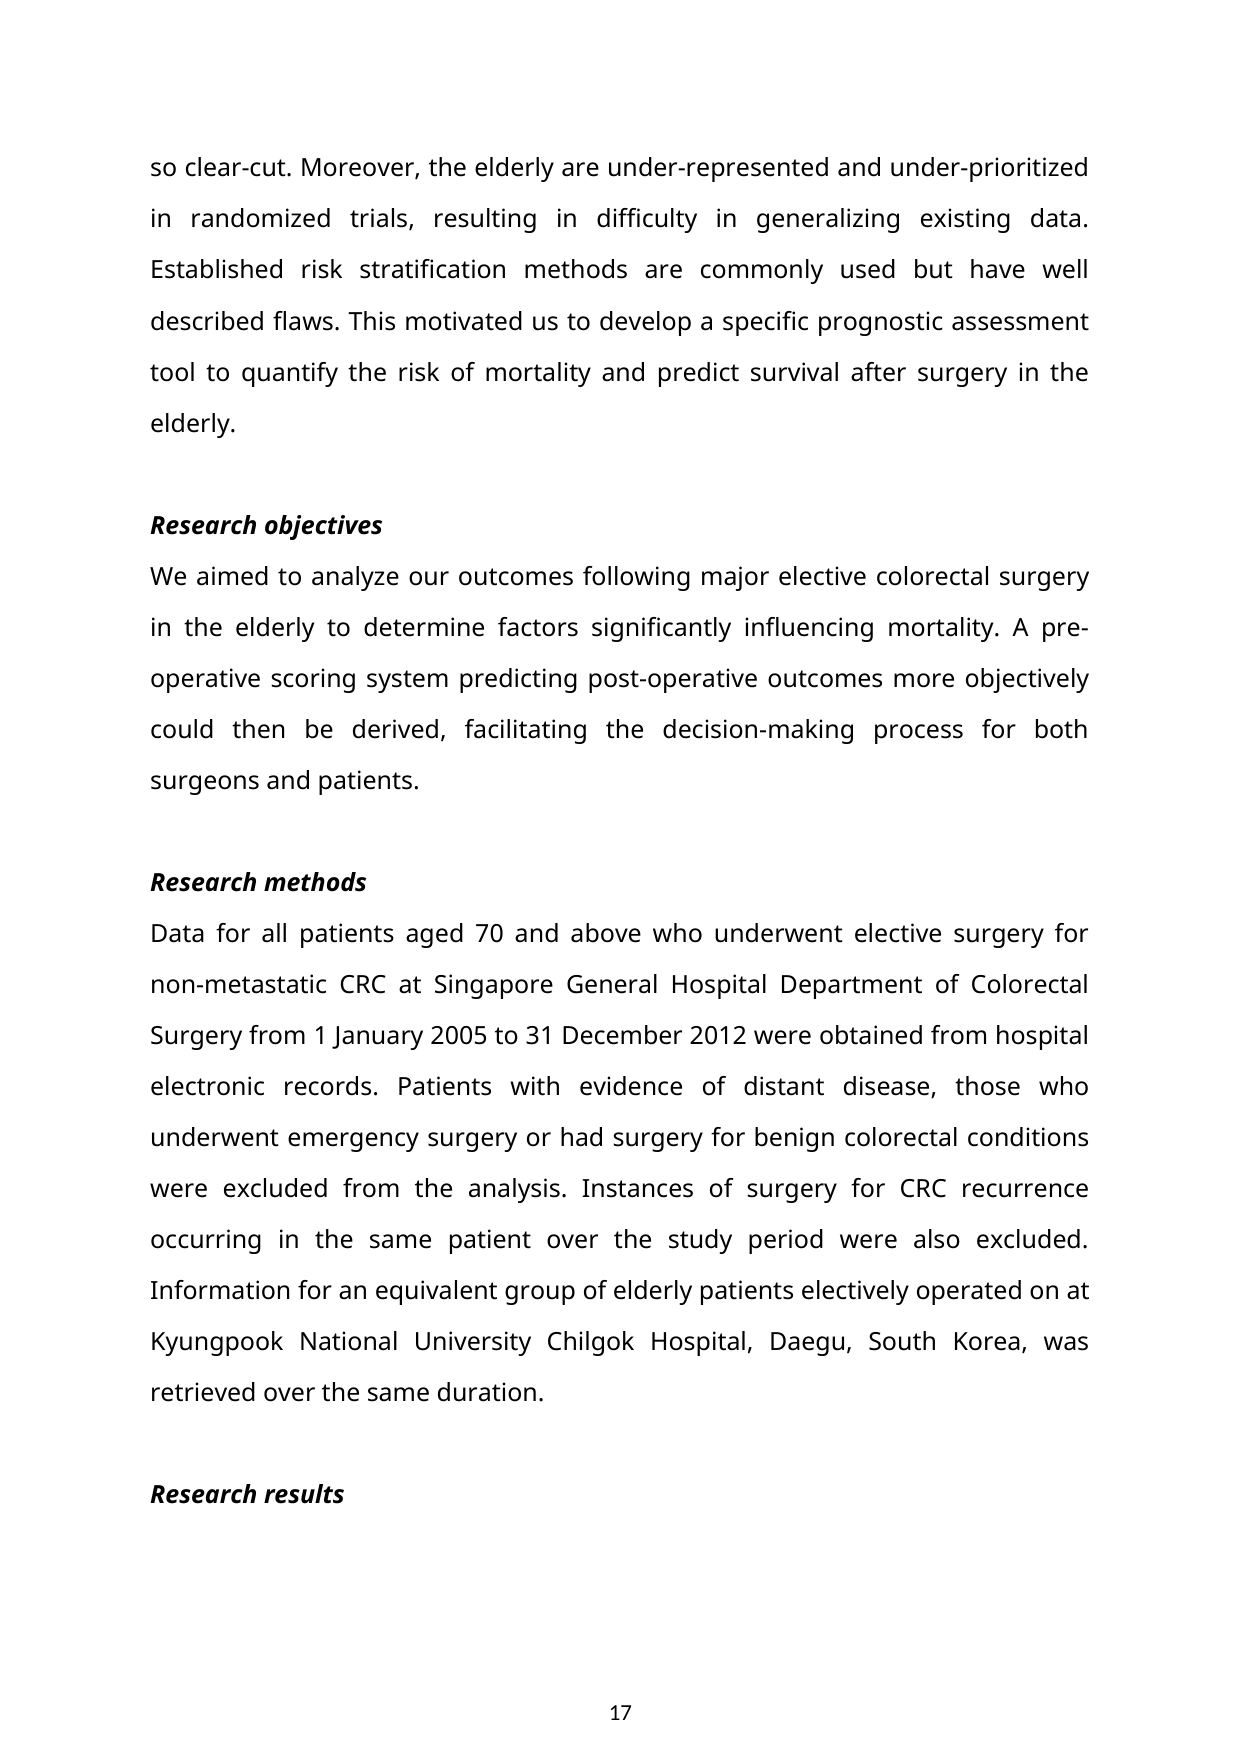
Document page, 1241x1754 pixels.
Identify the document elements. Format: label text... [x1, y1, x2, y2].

text Data for all patients aged 70 and above who underwent elective surgery for non-metastatic CRC at Singapore General Hospital Department of Colorectal Surgery from 1 January 2005 to 31 December 2012 were obtained from hospital electronic records. Patients with evidence of distant disease, those who underwent emergency surgery or had surgery for benign colorectal conditions were excluded from the analysis. Instances of surgery for CRC recurrence occurring in the same patient over the study period were also excluded. Information for an equivalent group of elderly patients electively operated on at Kyungpook National University Chilgok Hospital, Daegu, South Korea, was retrieved over the same duration. [150, 916, 1090, 1409]
text Research results [150, 1477, 1090, 1511]
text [150, 150, 1090, 439]
text We aimed to analyze our outcomes following major elective colorectal surgery in the elderly to determine factors significantly influencing mortality. A pre-operative scoring system predicting post-operative outcomes more objectively could then be derived, facilitating the decision-making process for both surgeons and patients. [150, 558, 1090, 797]
text Research objectives [150, 507, 1090, 541]
text Research methods [150, 864, 1090, 899]
